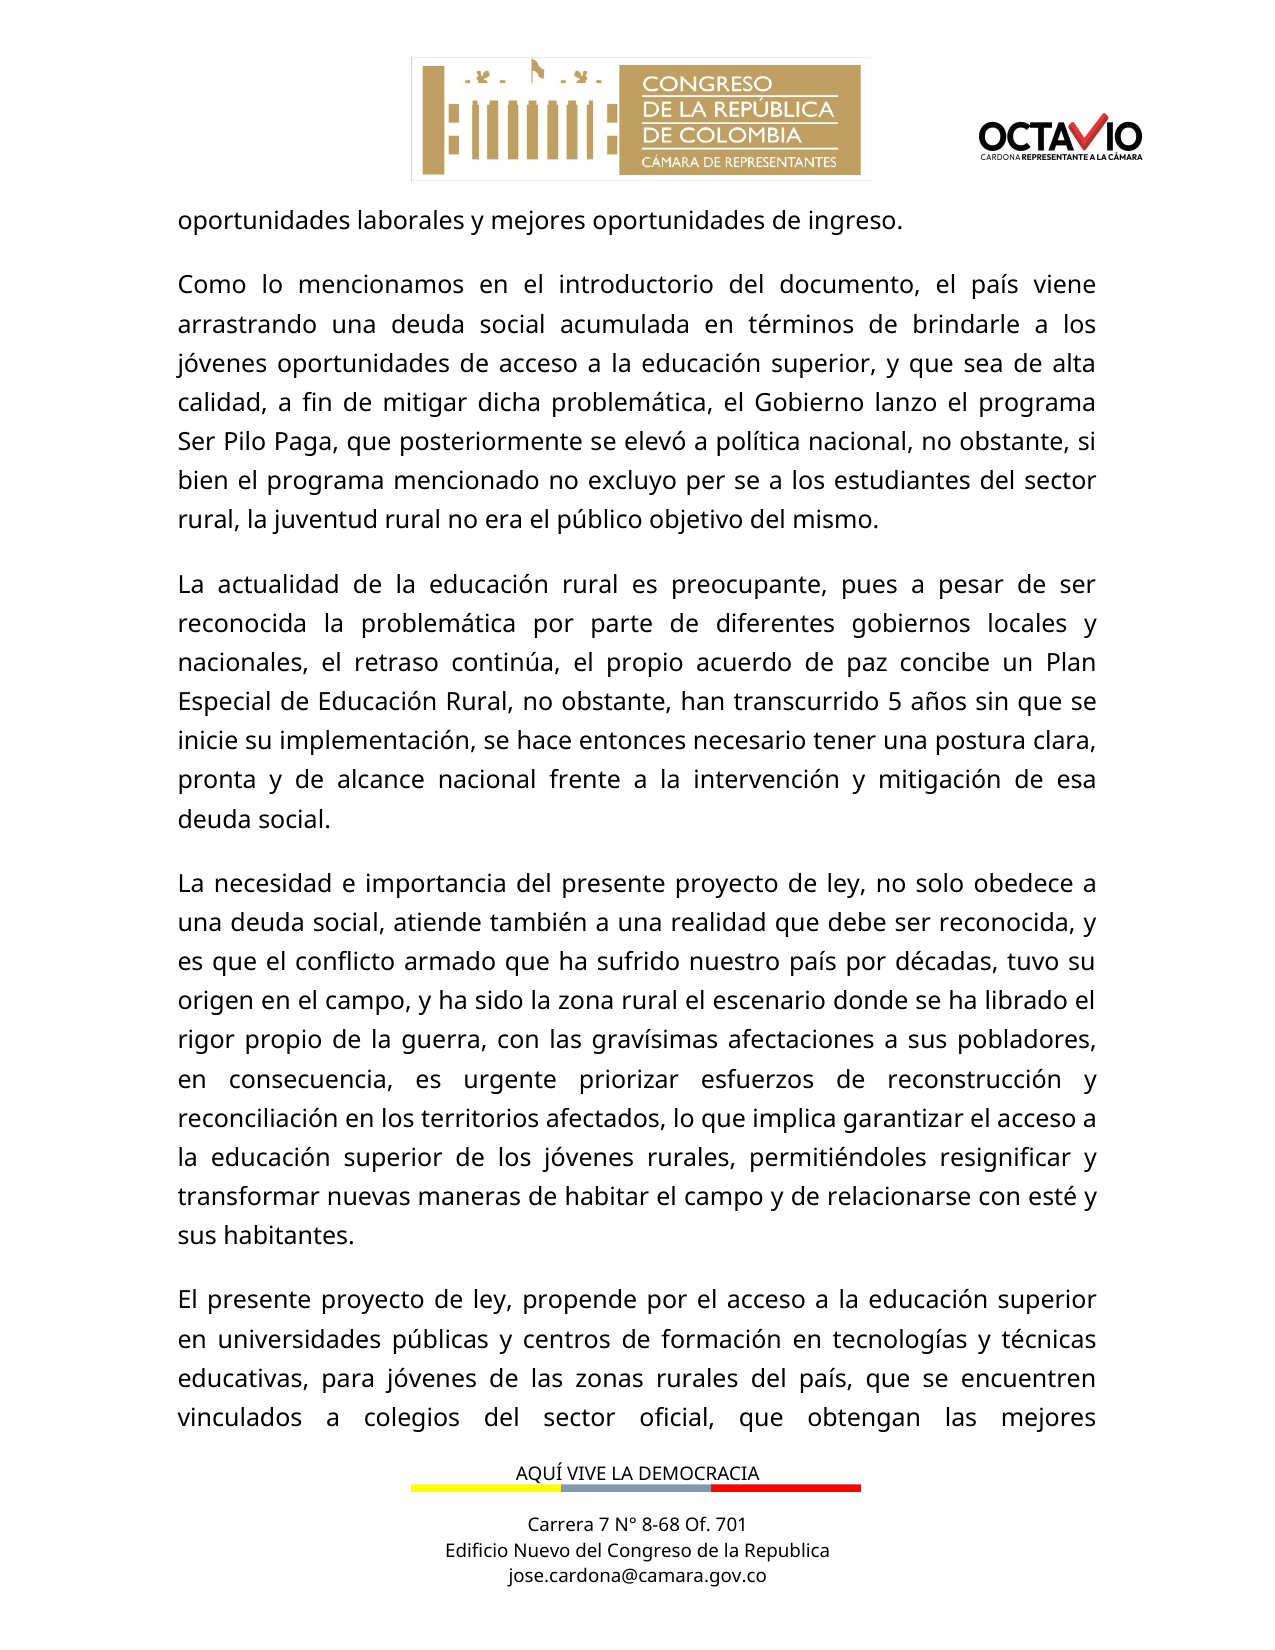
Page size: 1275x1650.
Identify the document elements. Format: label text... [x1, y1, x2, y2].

picture [411, 57, 872, 181]
picture [967, 103, 1153, 181]
text Como lo mencionamos en el introductorio del documento, el país viene arrastrando una deuda social acumulada en términos de brindarle a los jóvenes oportunidades de acceso a la educación superior, y que sea de alta calidad, a fin de mitigar dicha problemática, el Gobierno lanzo el programa Ser Pilo Paga, que posteriormente se elevó a política nacional, no obstante, si bien el programa mencionado no excluyo per se a los estudiantes del sector rural, la juventud rural no era el público objetivo del mismo. [177, 267, 1098, 536]
text La actualidad de la educación rural es preocupante, pues a pesar de ser reconocida la problemática por parte de diferentes gobiernos locales y nacionales, el retraso continúa, el propio acuerdo de paz concibe un Plan Especial de Educación Rural, no obstante, han transcurrido 5 años sin que se inicie su implementación, se hace entonces necesario tener una postura clara, pronta y de alcance nacional frente a la intervención y mitigación de esa deuda social. [177, 566, 1098, 835]
text La necesidad e importancia del presente proyecto de ley, no solo obedece a una deuda social, atiende también a una realidad que debe ser reconocida, y es que el conflicto armado que ha sufrido nuestro país por décadas, tuvo su origen en el campo, y ha sido la zona rural el escenario donde se ha librado el rigor propio de la guerra, con las gravísimas afectaciones a sus pobladores, en consecuencia, es urgente priorizar esfuerzos de reconstrucción y reconciliación en los territorios afectados, lo que implica garantizar el acceso a la educación superior de los jóvenes rurales, permitiéndoles resignificar y transformar nuevas maneras de habitar el campo y de relacionarse con esté y sus habitantes. [177, 866, 1098, 1252]
